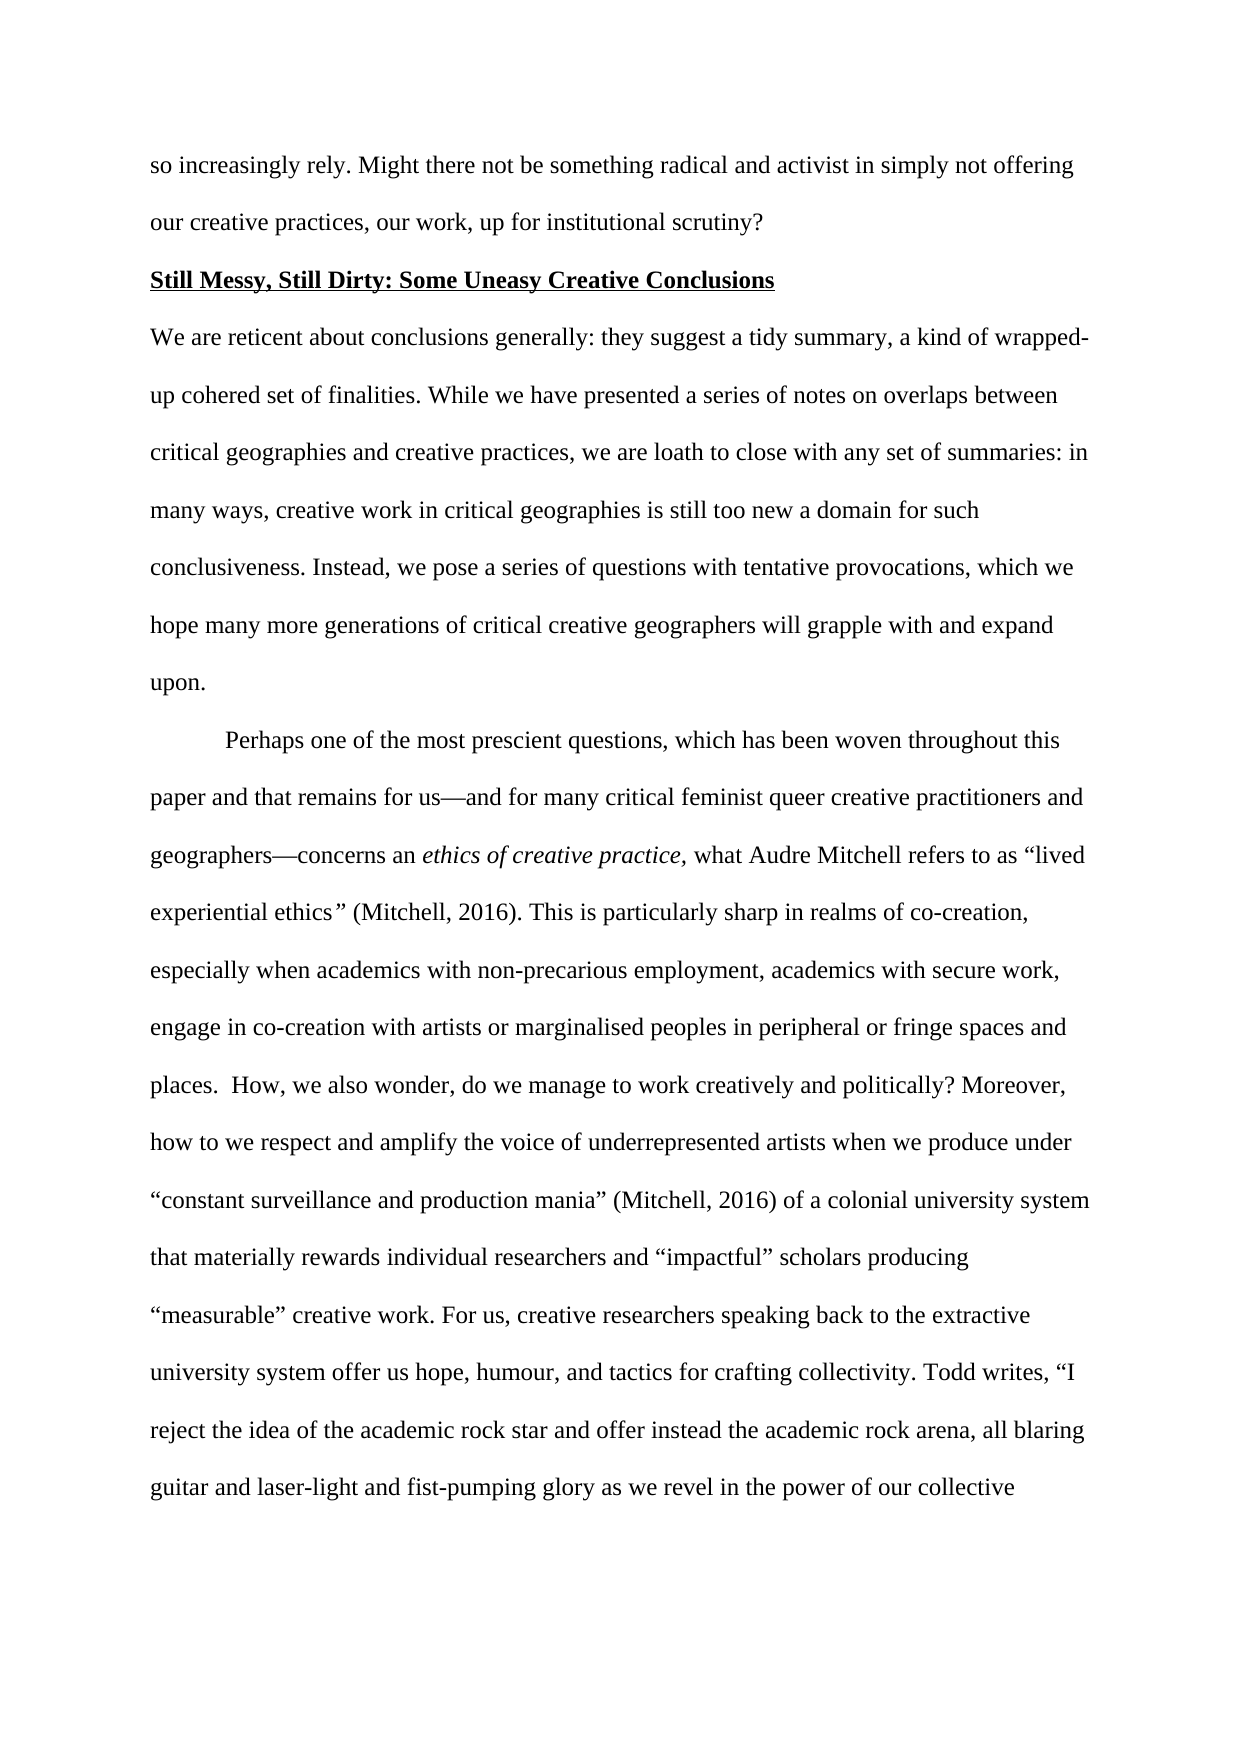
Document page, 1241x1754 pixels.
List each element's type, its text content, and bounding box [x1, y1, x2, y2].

text We are reticent about conclusions generally: they suggest a tidy summary, a kind of wrapped-up cohered set of finalities. While we have presented a series of notes on overlaps between critical geographies and creative practices, we are loath to close with any set of summaries: in many ways, creative work in critical geographies is still too new a domain for such conclusiveness. Instead, we pose a series of questions with tentative provocations, which we hope many more generations of critical creative geographers will grapple with and expand upon. [150, 322, 1090, 696]
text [150, 725, 1090, 1501]
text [150, 150, 1090, 236]
text Still Messy, Still Dirty: Some Uneasy Creative Conclusions [150, 265, 1090, 294]
